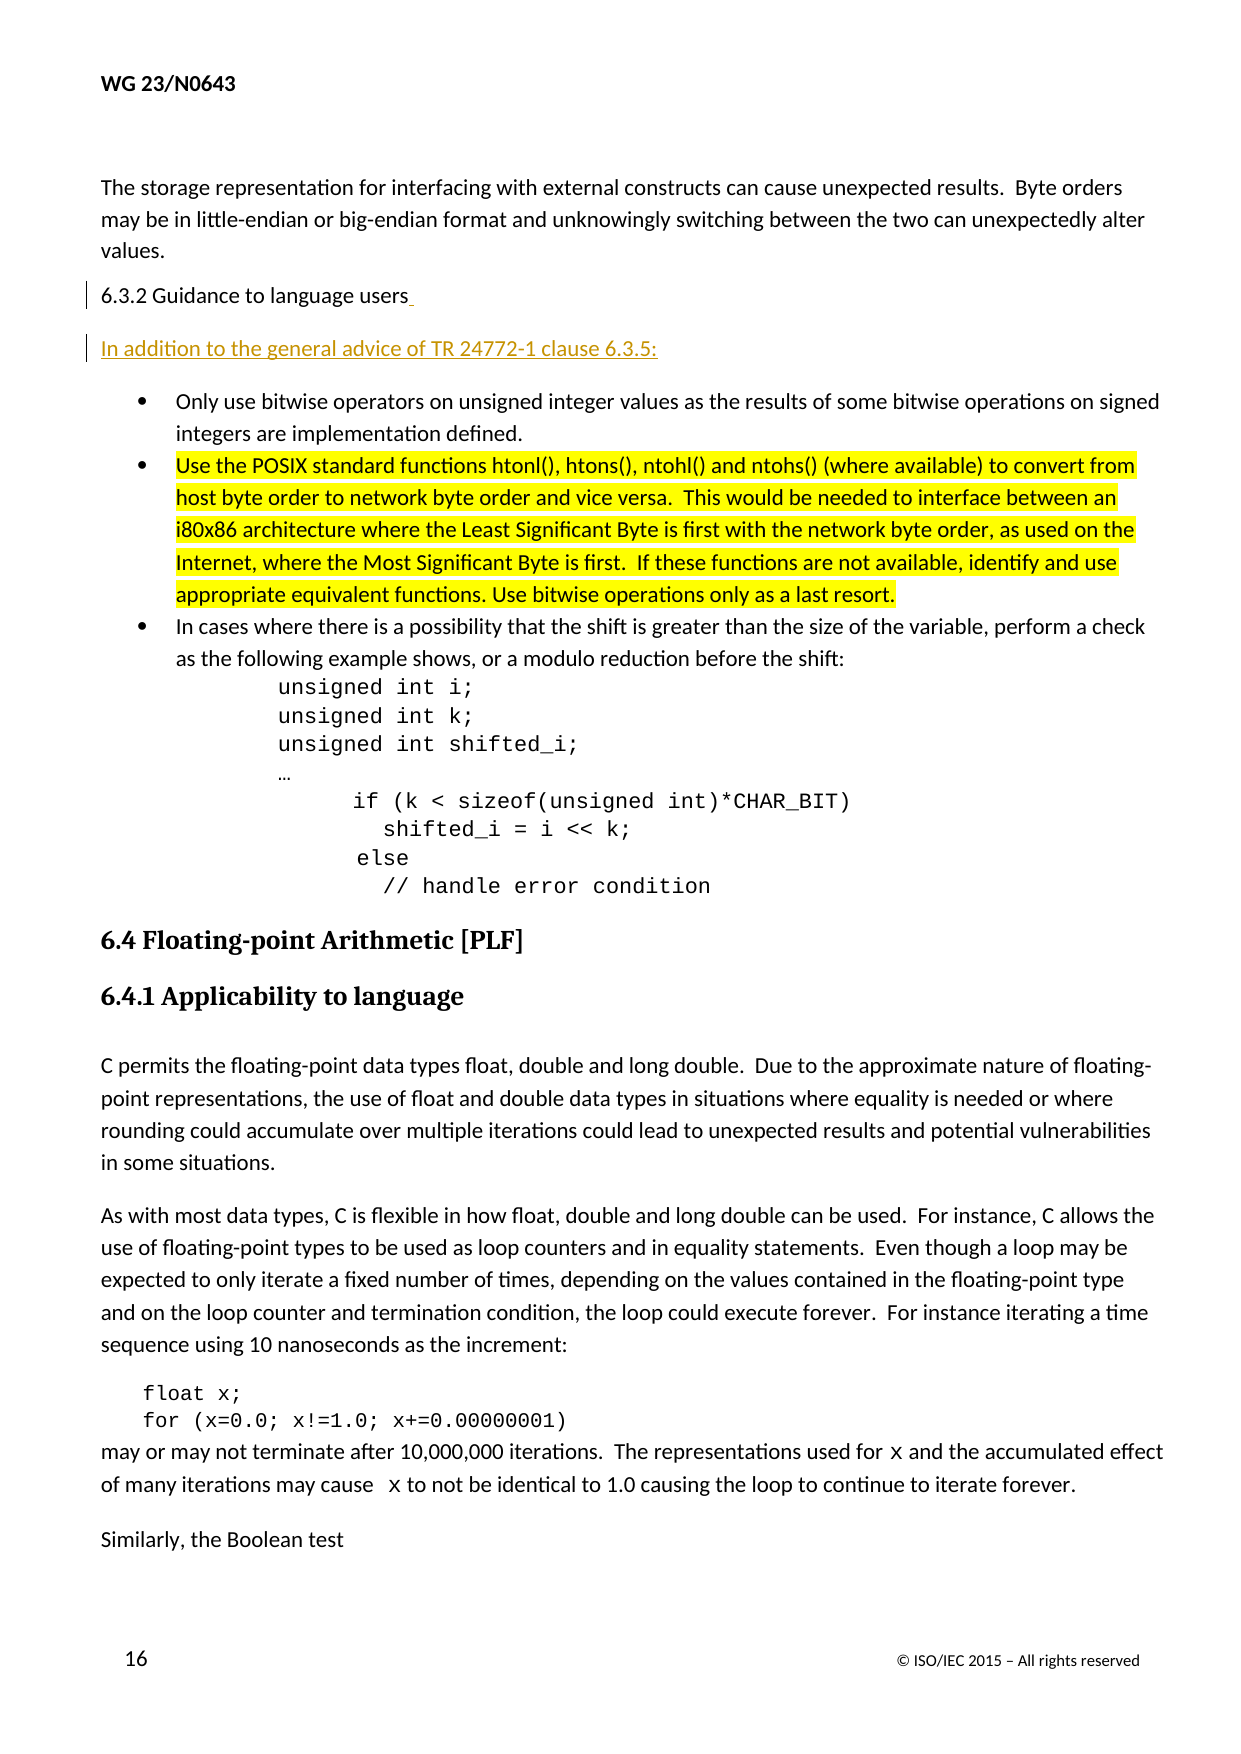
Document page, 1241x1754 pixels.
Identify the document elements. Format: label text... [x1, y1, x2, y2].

text unsigned int i; [278, 676, 1164, 701]
text As with most data types, C is flexible in how float, double and long double can be used. For instance, C allows the use of floating-point types to be used as loop counters and in equality statements. Even though a loop may be expected to only iterate a fixed number of times, depending on the values contained in the floating-point type and on the loop counter and termination condition, the loop could execute forever. For instance iterating a time sequence using 10 nanoseconds as the increment: [101, 1201, 1164, 1358]
text shifted_i = i << k; [278, 819, 1164, 843]
text 6.3.2 Guidance to language users [101, 281, 1164, 309]
subtitle The storage representation for interfacing with external constructs can cause unexpected results. Byte orders may be in little-endian or big-endian format and unknowingly switching between the two can unexpectedly alter values. [101, 173, 1164, 265]
text may or may not terminate after 10,000,000 iterations. The representations used for x and the accumulated effect of many iterations may cause x to not be identical to 1.0 causing the loop to continue to iterate forever. [101, 1437, 1164, 1500]
text unsigned int k; [278, 705, 1164, 730]
text unsigned int shifted_i; [278, 733, 1164, 758]
text C permits the floating-point data types float, double and long double. Due to the approximate nature of floating-point representations, the use of float and double data types in situations where equality is needed or where rounding could accumulate over multiple iterations could lead to unexpected results and potential vulnerabilities in some situations. [101, 1052, 1164, 1176]
text if (k < sizeof(unsigned int)*CHAR_BIT) [278, 790, 1164, 815]
text else [278, 847, 1164, 872]
list Only use bitwise operators on unsigned integer values as the results of some bitwise operations on signed integers are implementation defined. [138, 387, 1164, 447]
subtitle 6.4.1 Applicability to language [101, 981, 1164, 1012]
text // handle error condition [278, 876, 1164, 900]
text … [278, 762, 1164, 787]
text float x; [101, 1383, 1164, 1407]
text Similarly, the Boolean test [101, 1525, 1164, 1553]
subtitle 6.4 Floating-point Arithmetic [PLF] [101, 925, 1164, 956]
list Use the POSIX standard functions htonl(), htons(), ntohl() and ntohs() (where available) to convert from host byte order to network byte order and vice versa. This would be needed to interface between an i80x86 architecture where the Least Significant Byte is first with the network byte order, as used on the Internet, where the Most Significant Byte is first. If these functions are not available, identify and use appropriate equivalent functions. Use bitwise operations only as a last resort. [138, 451, 1164, 608]
list In cases where there is a possibility that the shift is greater than the size of the variable, perform a check as the following example shows, or a modulo reduction before the shift: [138, 612, 1164, 672]
text for (x=0.0; x!=1.0; x+=0.00000001) [101, 1410, 1164, 1434]
